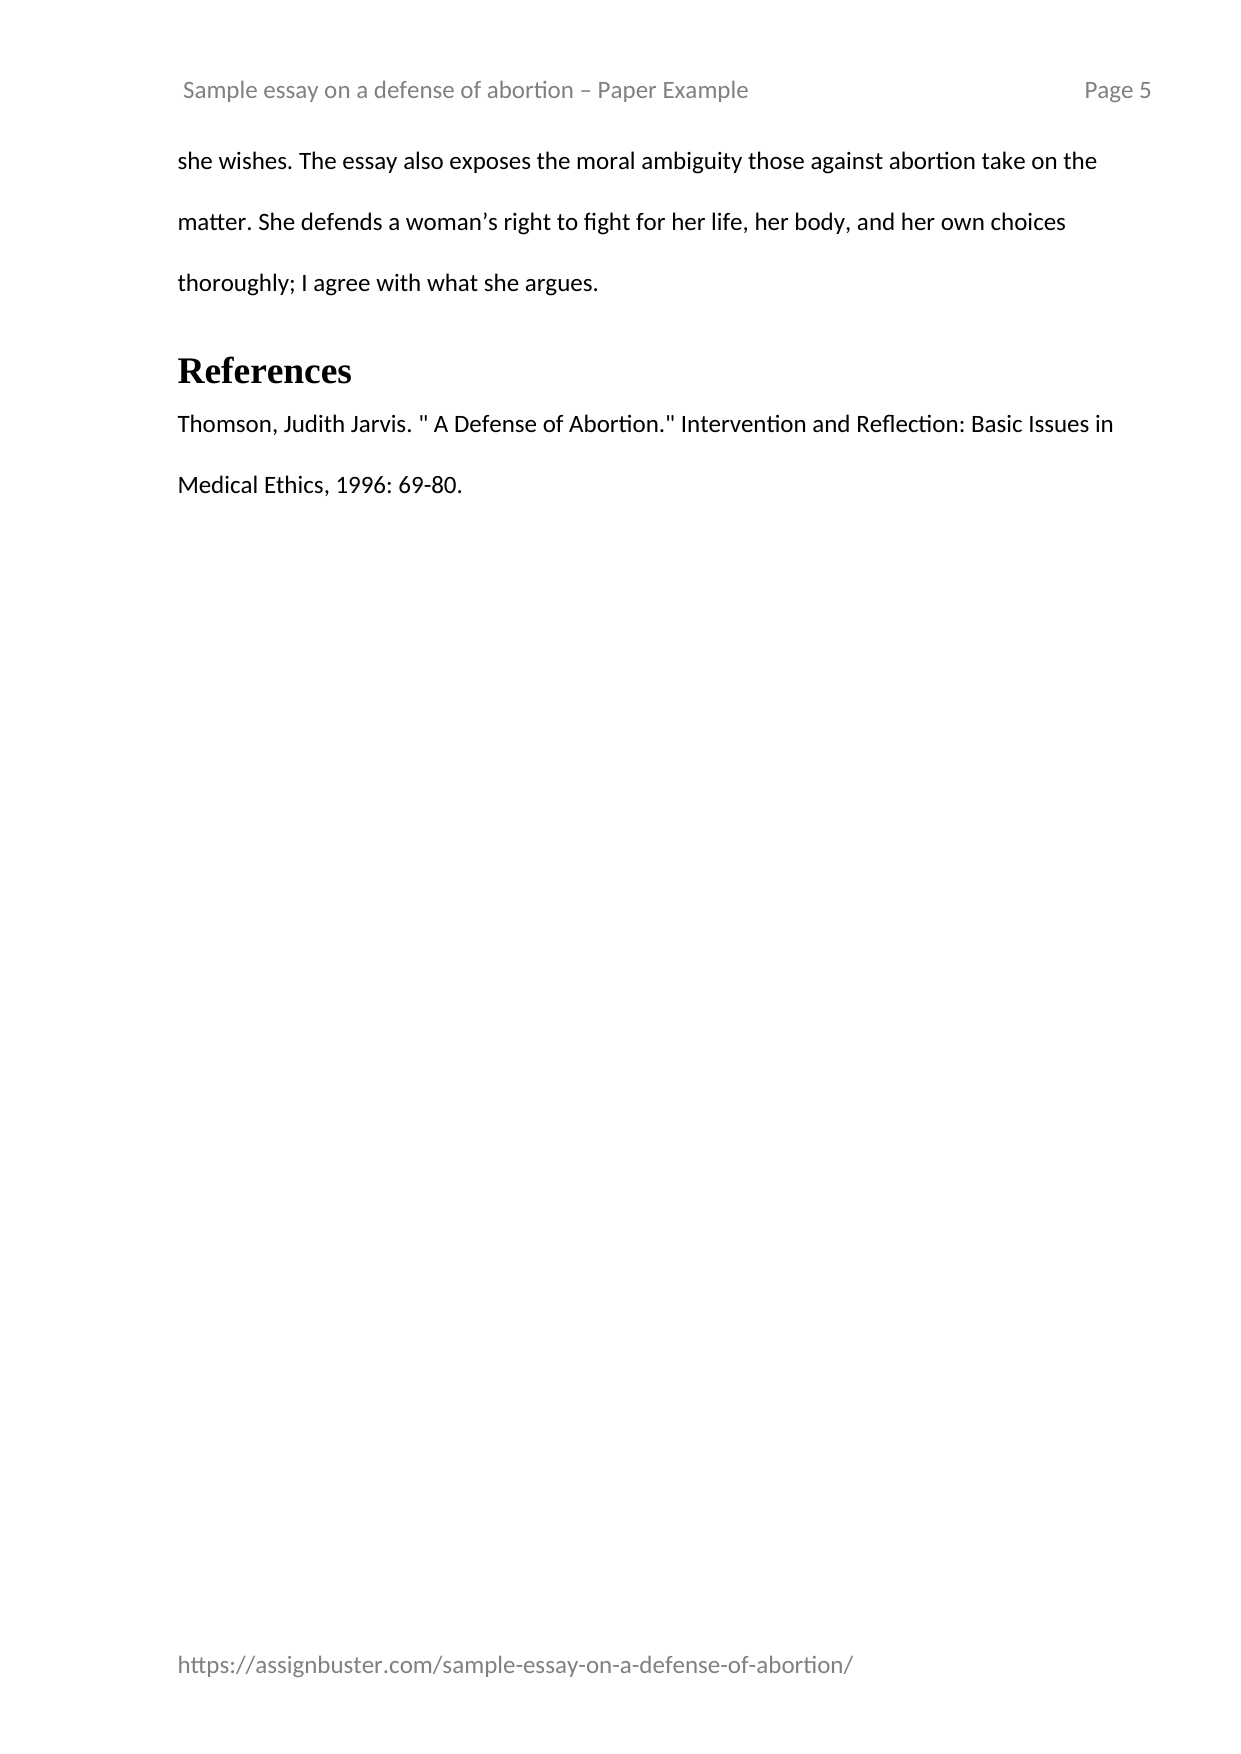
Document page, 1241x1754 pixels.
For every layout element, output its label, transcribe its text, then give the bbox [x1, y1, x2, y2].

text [177, 145, 1152, 298]
text Thomson, Judith Jarvis. " A Defense of Abortion." Intervention and Reflection: Basic Issues in Medical Ethics, 1996: 69-80. [177, 408, 1152, 499]
subtitle References [177, 349, 1152, 392]
